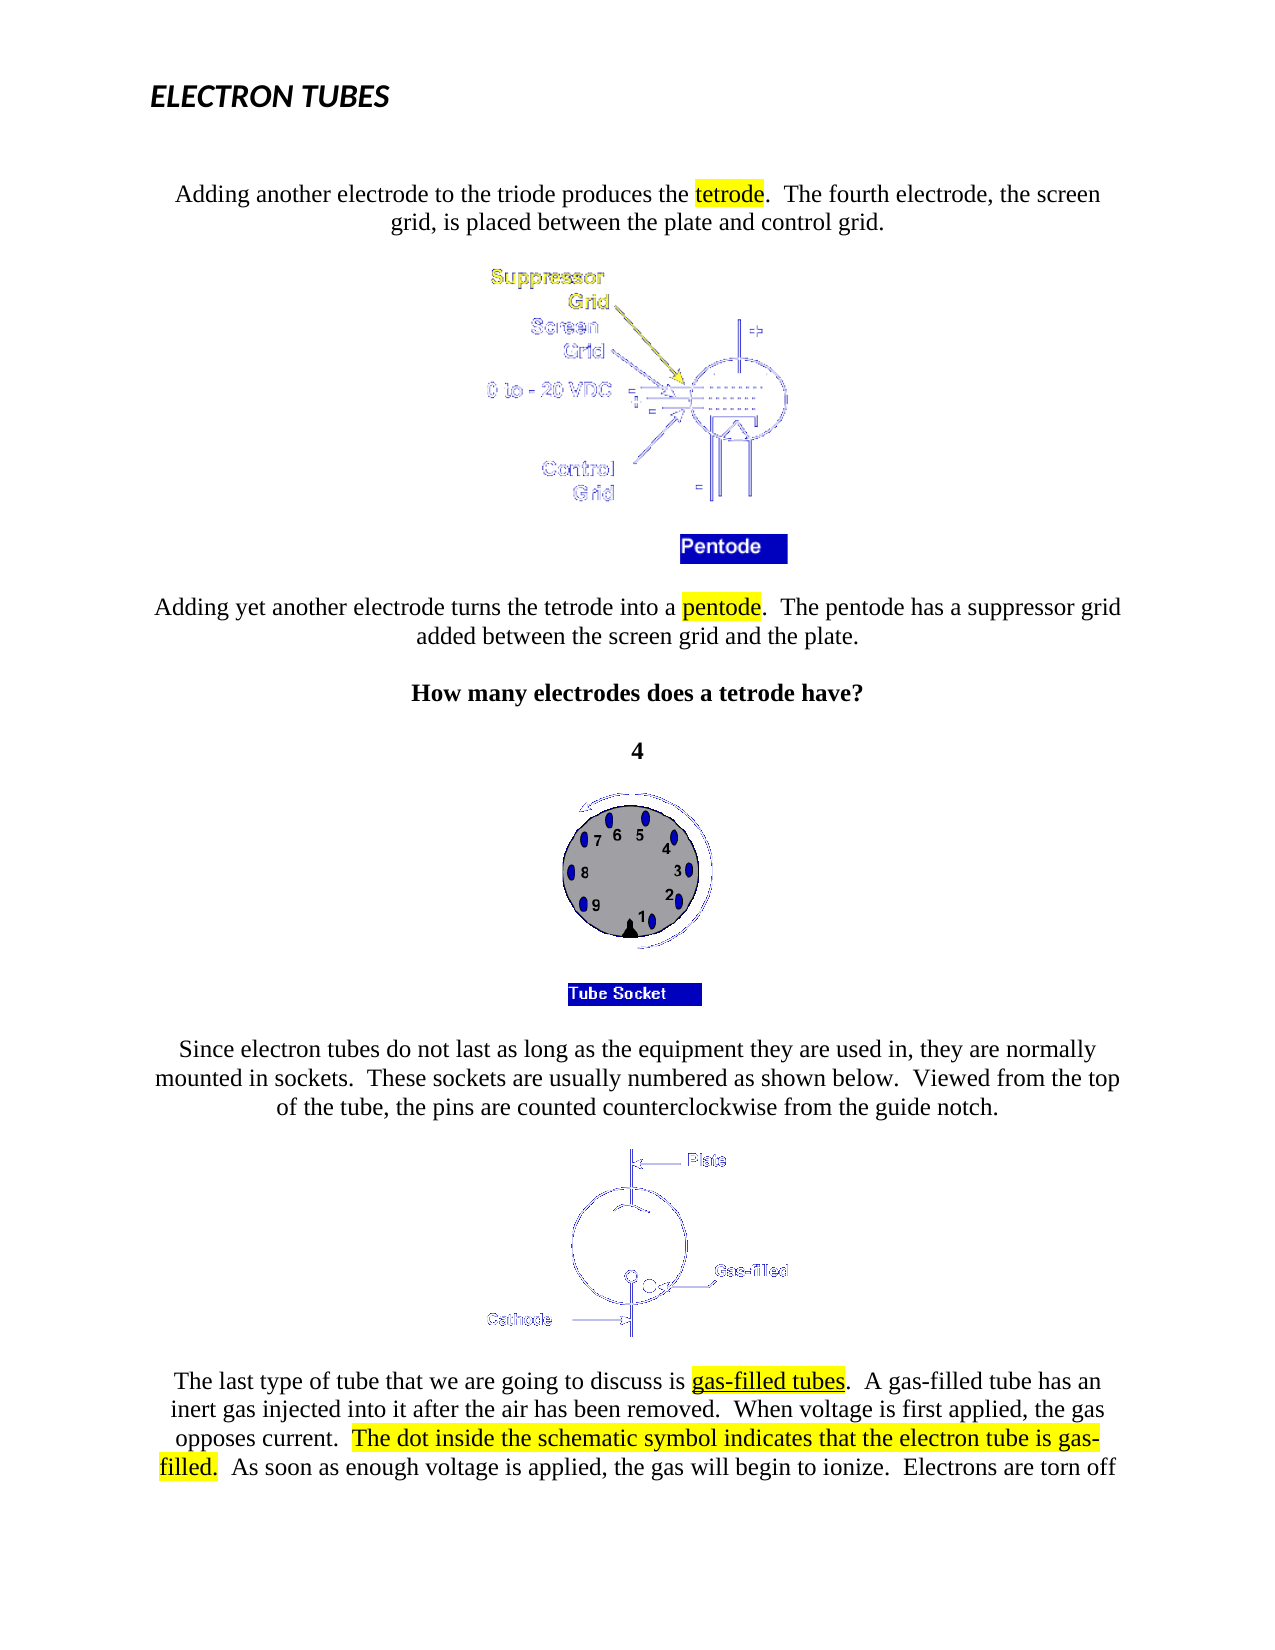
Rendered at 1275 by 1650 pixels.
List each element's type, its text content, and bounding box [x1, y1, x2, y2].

text Adding yet another electrode turns the tetrode into a pentode. The pentode has a suppressor grid added between the screen grid and the plate. [150, 592, 1125, 650]
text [150, 1366, 1125, 1481]
text 4 [150, 736, 1125, 765]
text How many electrodes does a tetrode have? [150, 678, 1125, 707]
text Adding another electrode to the triode produces the tetrode. The fourth electrode, the screen grid, is placed between the plate and control grid. [150, 179, 1125, 236]
text Since electron tubes do not last as long as the equipment they are used in, they are normally mounted in sockets. These sockets are usually numbered as shown below. Viewed from the top of the tube, the pins are counted counterclockwise from the guide notch. [150, 1034, 1125, 1121]
picture [487, 1149, 788, 1337]
picture [487, 265, 788, 564]
picture [562, 793, 713, 1006]
